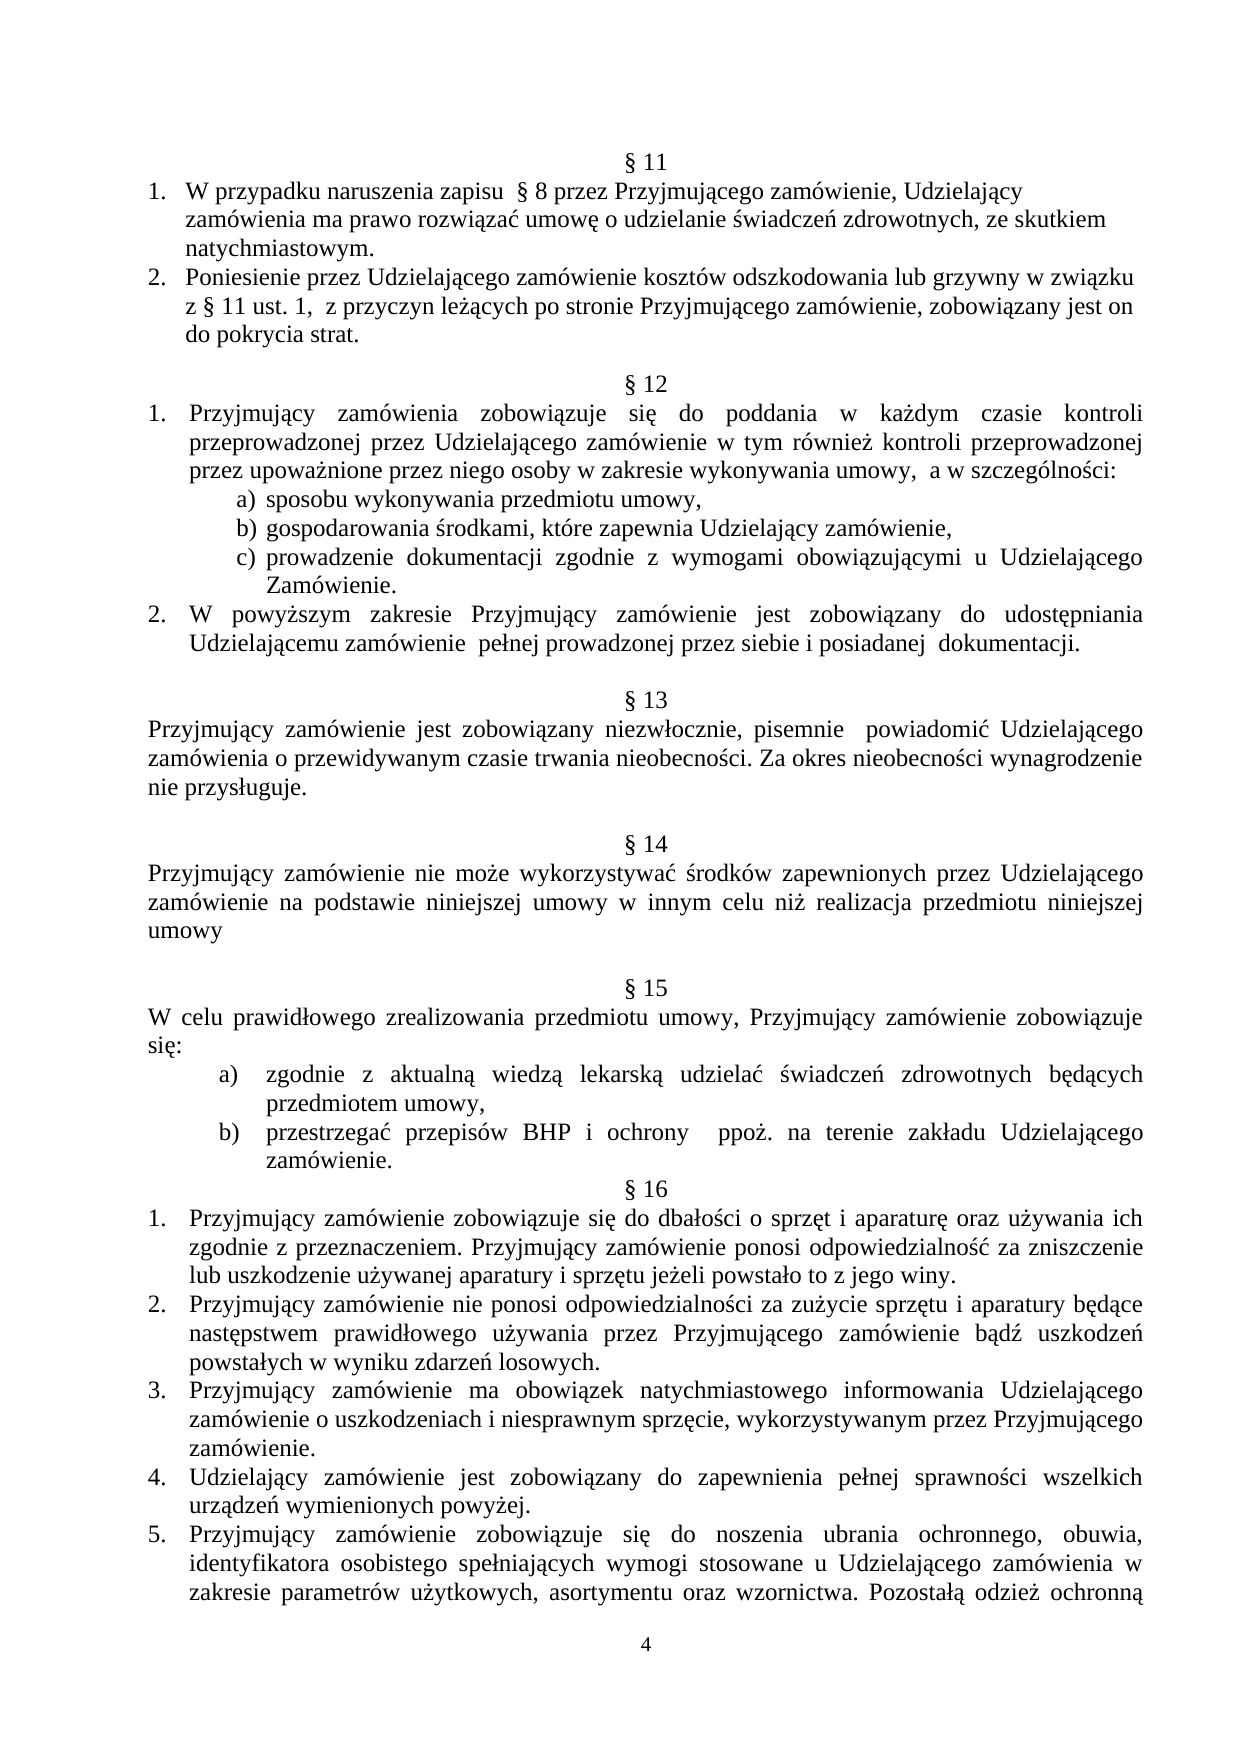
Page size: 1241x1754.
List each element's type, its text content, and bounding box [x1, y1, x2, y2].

text W celu prawidłowego zrealizowania przedmiotu umowy, Przyjmujący zamówienie zobowiązuje się: [148, 1002, 1144, 1059]
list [148, 1519, 1144, 1605]
list prowadzenie dokumentacji zgodnie z wymogami obowiązującymi u Udzielającego Zamówienie. [236, 542, 1144, 599]
list Poniesienie przez Udzielającego zamówienie kosztów odszkodowania lub grzywny w związku z § 11 ust. 1, z przyczyn leżących po stronie Przyjmującego zamówienie, zobowiązany jest on do pokrycia strat. [148, 262, 1144, 348]
list przestrzegać przepisów BHP i ochrony ppoż. na terenie zakładu Udzielającego zamówienie. [218, 1117, 1144, 1174]
list sposobu wykonywania przedmiotu umowy, [236, 484, 1144, 513]
text Przyjmujący zamówienie nie może wykorzystywać środków zapewnionych przez Udzielającego zamówienie na podstawie niniejszej umowy w innym celu niż realizacja przedmiotu niniejszej umowy [148, 858, 1144, 944]
list zgodnie z aktualną wiedzą lekarską udzielać świadczeń zdrowotnych będących przedmiotem umowy, [218, 1059, 1144, 1117]
text § 16 [148, 1174, 1144, 1203]
list Udzielający zamówienie jest zobowiązany do zapewnienia pełnej sprawności wszelkich urządzeń wymienionych powyżej. [148, 1462, 1144, 1519]
list Przyjmujący zamówienia zobowiązuje się do poddania w każdym czasie kontroli przeprowadzonej przez Udzielającego zamówienie w tym również kontroli przeprowadzonej przez upoważnione przez niego osoby w zakresie wykonywania umowy, a w szczególności: [148, 398, 1144, 484]
text § 15 [148, 973, 1144, 1002]
text Przyjmujący zamówienie jest zobowiązany niezwłocznie, pisemnie powiadomić Udzielającego zamówienia o przewidywanym czasie trwania nieobecności. Za okres nieobecności wynagrodzenie nie przysługuje. [148, 714, 1144, 800]
text § 14 [148, 829, 1144, 858]
list W powyższym zakresie Przyjmujący zamówienie jest zobowiązany do udostępniania Udzielającemu zamówienie pełnej prowadzonej przez siebie i posiadanej dokumentacji. [148, 599, 1144, 657]
list gospodarowania środkami, które zapewnia Udzielający zamówienie, [236, 513, 1144, 542]
list Przyjmujący zamówienie zobowiązuje się do dbałości o sprzęt i aparaturę oraz używania ich zgodnie z przeznaczeniem. Przyjmujący zamówienie ponosi odpowiedzialność za zniszczenie lub uszkodzenie używanej aparatury i sprzętu jeżeli powstało to z jego winy. [148, 1203, 1144, 1289]
list W przypadku naruszenia zapisu § 8 przez Przyjmującego zamówienie, Udzielający zamówienia ma prawo rozwiązać umowę o udzielanie świadczeń zdrowotnych, ze skutkiem natychmiastowym. [148, 176, 1144, 262]
text § 11 [148, 147, 1144, 176]
text § 13 [148, 685, 1144, 714]
list Przyjmujący zamówienie nie ponosi odpowiedzialności za zużycie sprzętu i aparatury będące następstwem prawidłowego używania przez Przyjmującego zamówienie bądź uszkodzeń powstałych w wyniku zdarzeń losowych. [148, 1289, 1144, 1375]
list Przyjmujący zamówienie ma obowiązek natychmiastowego informowania Udzielającego zamówienie o uszkodzeniach i niesprawnym sprzęcie, wykorzystywanym przez Przyjmującego zamówienie. [148, 1375, 1144, 1462]
text § 12 [148, 369, 1144, 398]
